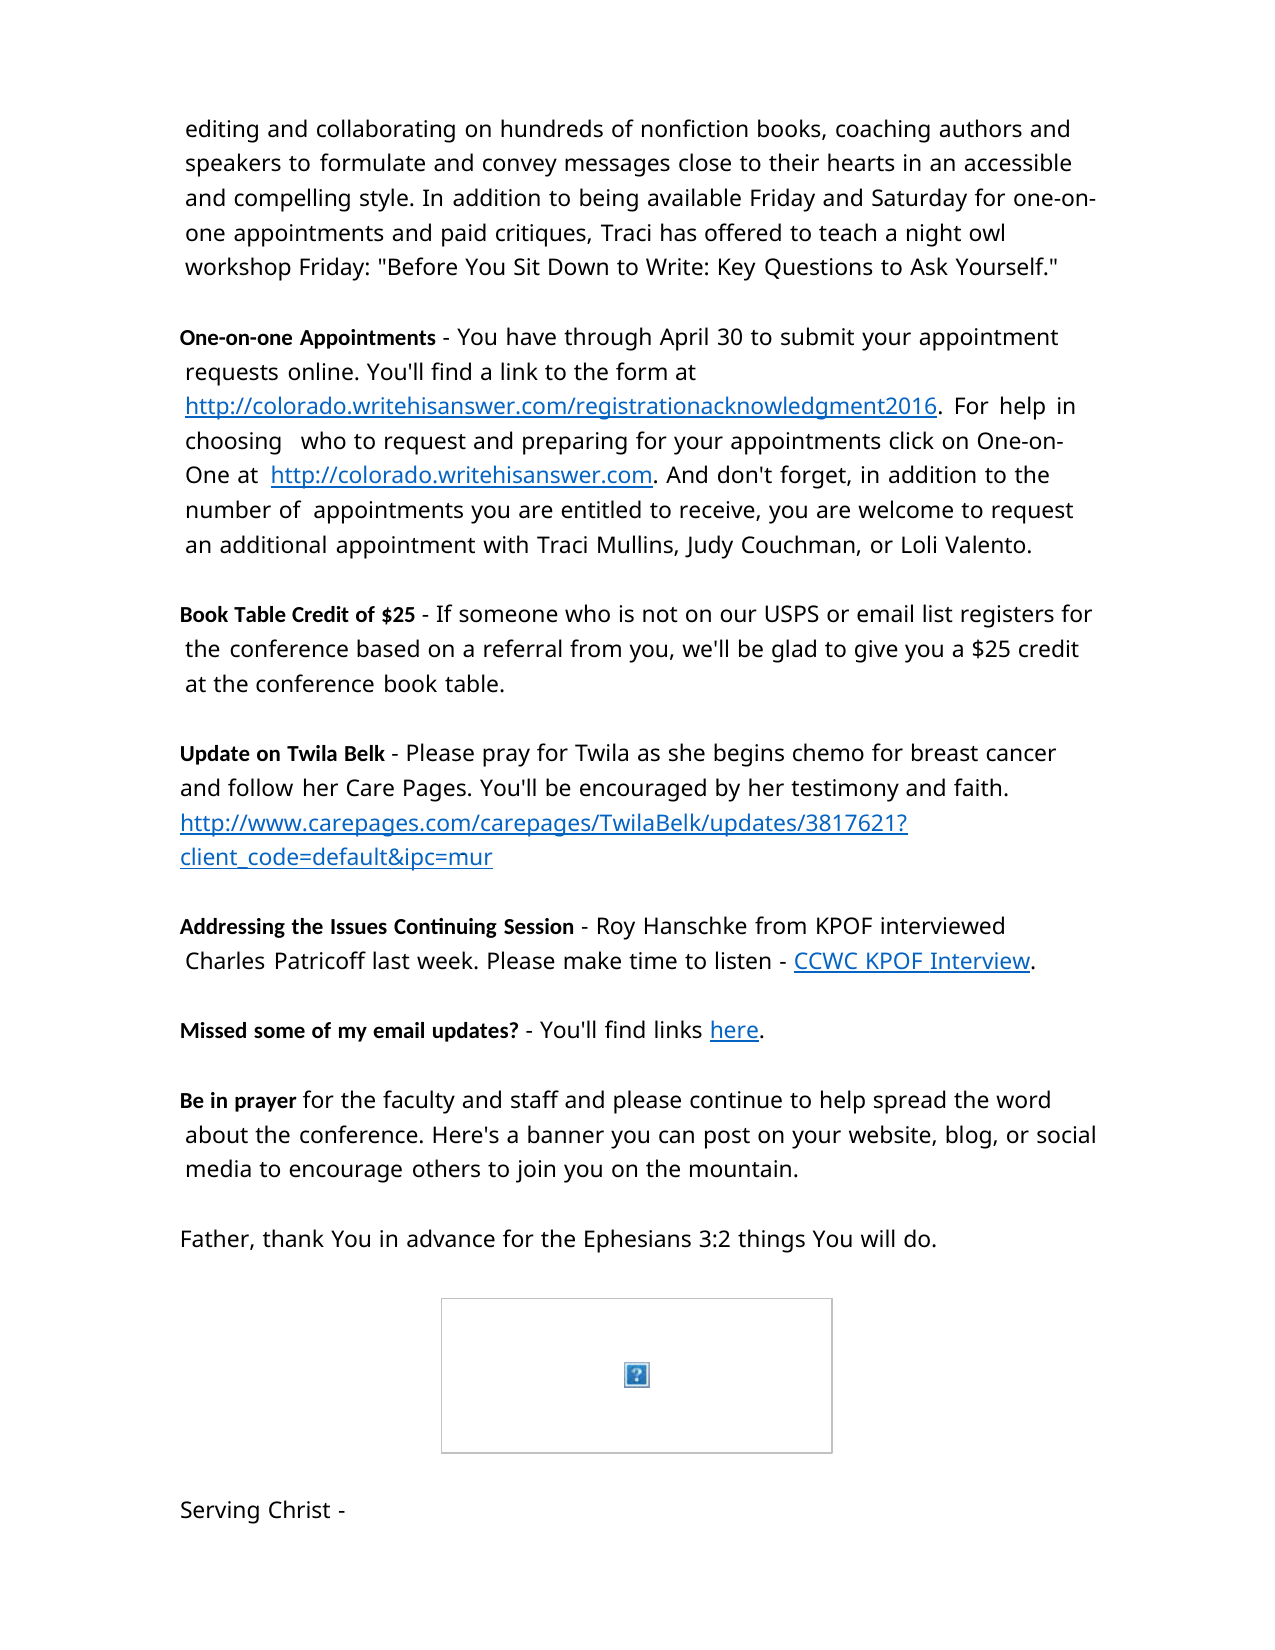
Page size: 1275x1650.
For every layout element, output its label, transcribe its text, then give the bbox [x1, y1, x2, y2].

picture [624, 1362, 650, 1388]
text Serving Christ - [180, 1494, 1104, 1525]
text One-on-one Appointments - You have through April 30 to submit your appointment requests online. You'll find a link to the form at http://colorado.writehisanswer.com/registrationacknowledgment2016. For help in choosing who to request and preparing for your appointments click on One-on-One at http://colorado.writehisanswer.com. And don't forget, in addition to the number of appointments you are entitled to receive, you are welcome to request an additional appointment with Traci Mullins, Judy Couchman, or Loli Valento. [179, 321, 1082, 560]
text Book Table Credit of $25 - If someone who is not on our USPS or email list registers for the conference based on a referral from you, we'll be glad to give you a $25 credit at the conference book table. [179, 598, 1104, 699]
text editing and collaborating on hundreds of nonfiction books, coaching authors and speakers to formulate and convey messages close to their hearts in an accessible and compelling style. In addition to being available Friday and Saturday for one-on-one appointments and paid critiques, Traci has offered to teach a night owl workshop Friday: "Before You Sit Down to Write: Key Questions to Ask Yourself." [185, 112, 1104, 282]
text Be in prayer for the faculty and staff and please continue to help spread the word about the conference. Here's a banner you can post on your website, blog, or social media to encourage others to join you on the mountain. [179, 1084, 1104, 1184]
text Missed some of my email updates? - You'll find links here. [179, 1014, 1104, 1045]
text Update on Twila Belk - Please pray for Twila as she begins chemo for breast cancer and follow her Care Pages. You'll be encouraged by her testimony and faith. http://www.carepages.com/carepages/TwilaBelk/updates/3817621? client_code=default&ipc=mur [179, 737, 1069, 872]
text Father, thank You in advance for the Ephesians 3:2 things You will do. [179, 1223, 1104, 1254]
text Addressing the Issues Continuing Session - Roy Hanschke from KPOF interviewed Charles Patricoff last week. Please make time to listen - CCWC KPOF Interview. [179, 910, 1087, 976]
